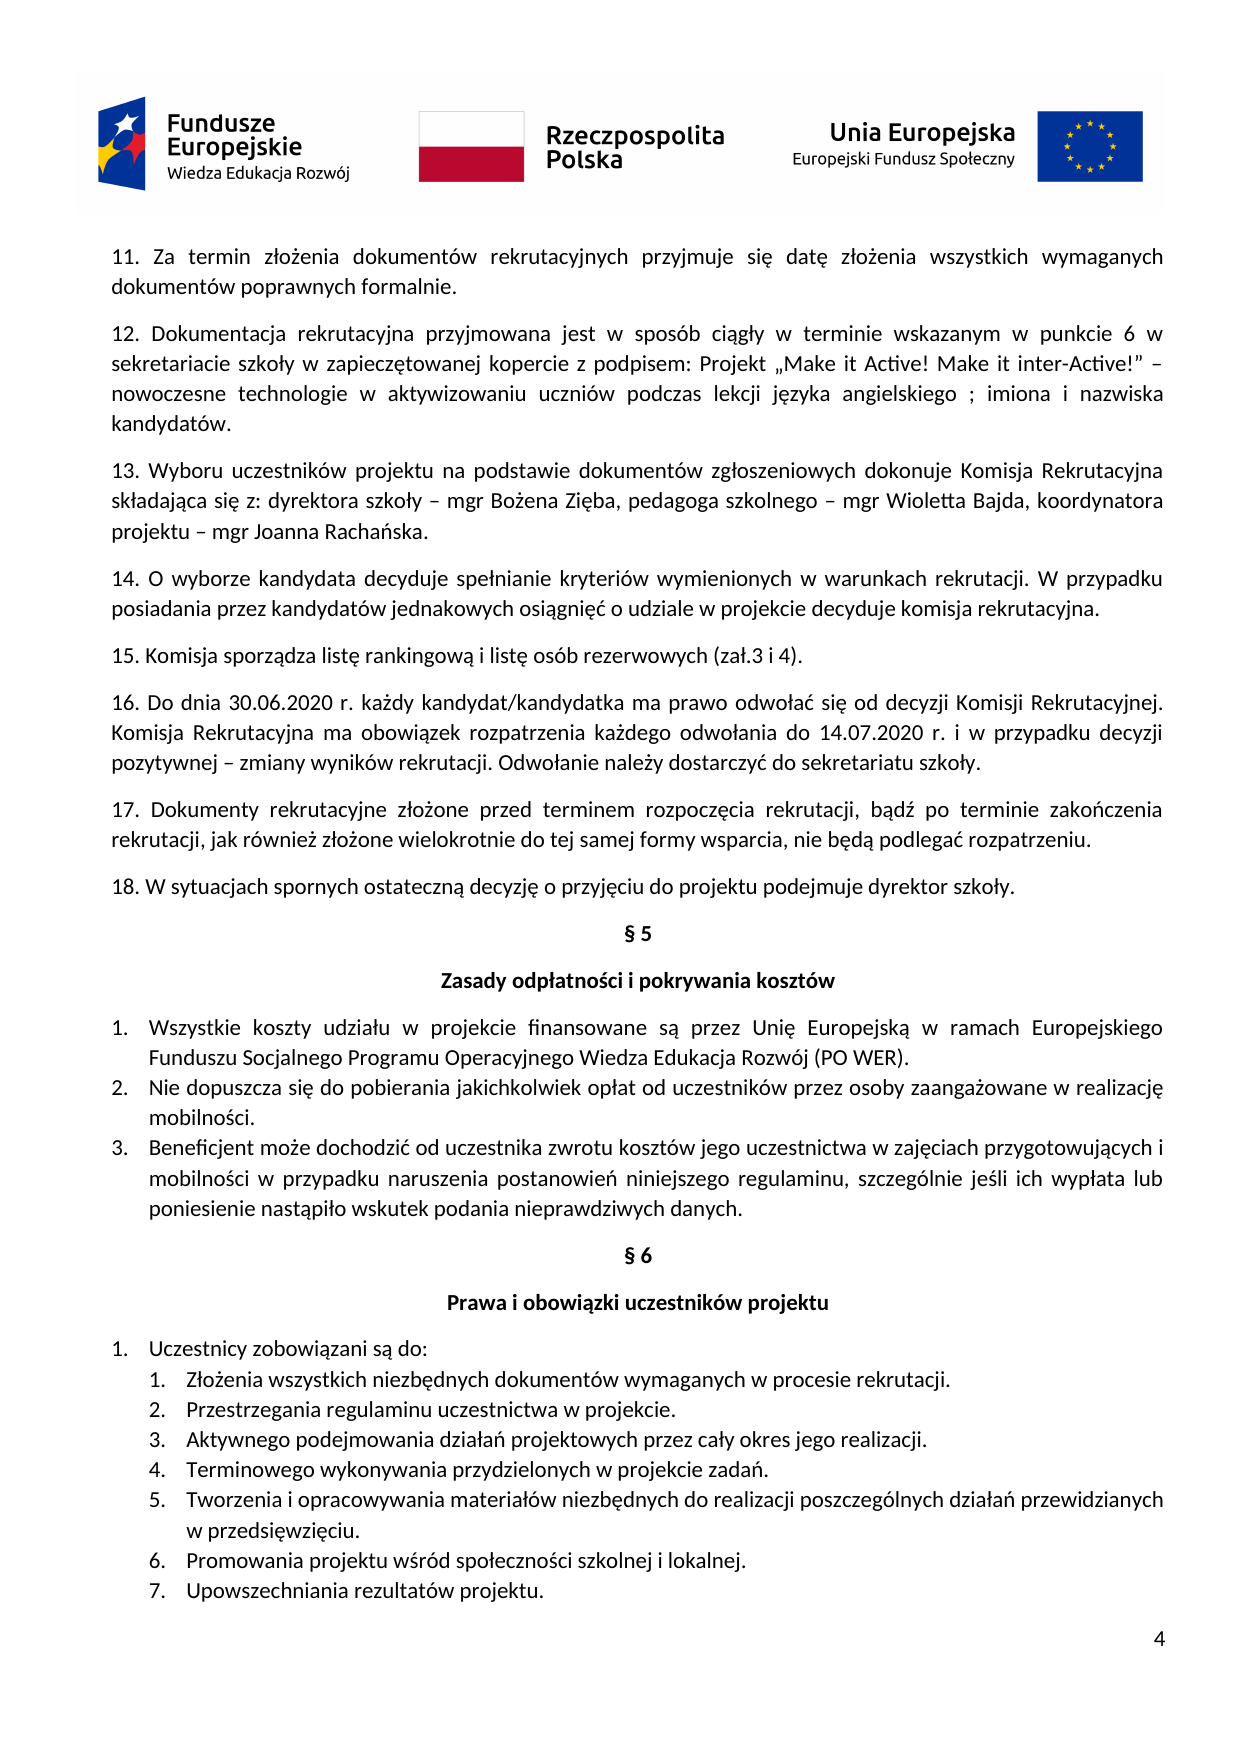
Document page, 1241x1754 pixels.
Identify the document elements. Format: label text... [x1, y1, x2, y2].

list Uczestnicy zobowiązani są do: [111, 1334, 1165, 1363]
list Terminowego wykonywania przydzielonych w projekcie zadań. [148, 1455, 1165, 1483]
text Zasady odpłatności i pokrywania kosztów [111, 966, 1165, 994]
text 13. Wyboru uczestników projektu na podstawie dokumentów zgłoszeniowych dokonuje Komisja Rekrutacyjna składająca się z: dyrektora szkoły – mgr Bożena Zięba, pedagoga szkolnego – mgr Wioletta Bajda, koordynatora projektu – mgr Joanna Rachańska. [111, 456, 1165, 545]
text 18. W sytuacjach spornych ostateczną decyzję o przyjęciu do projektu podejmuje dyrektor szkoły. [111, 872, 1165, 900]
text 11. Za termin złożenia dokumentów rekrutacyjnych przyjmuje się datę złożenia wszystkich wymaganych dokumentów poprawnych formalnie. [111, 242, 1165, 300]
text 14. O wyborze kandydata decyduje spełnianie kryteriów wymienionych w warunkach rekrutacji. W przypadku posiadania przez kandydatów jednakowych osiągnięć o udziale w projekcie decyduje komisja rekrutacyjna. [111, 564, 1165, 622]
text 16. Do dnia 30.06.2020 r. każdy kandydat/kandydatka ma prawo odwołać się od decyzji Komisji Rekrutacyjnej. Komisja Rekrutacyjna ma obowiązek rozpatrzenia każdego odwołania do 14.07.2020 r. i w przypadku decyzji pozytywnej – zmiany wyników rekrutacji. Odwołanie należy dostarczyć do sekretariatu szkoły. [111, 688, 1165, 776]
text § 5 [111, 919, 1165, 947]
list Nie dopuszcza się do pobierania jakichkolwiek opłat od uczestników przez osoby zaangażowane w realizację mobilności. [111, 1073, 1165, 1131]
text Prawa i obowiązki uczestników projektu [111, 1288, 1165, 1316]
list Złożenia wszystkich niezbędnych dokumentów wymaganych w procesie rekrutacji. [148, 1365, 1165, 1393]
text 15. Komisja sporządza listę rankingową i listę osób rezerwowych (zał.3 i 4). [111, 641, 1165, 669]
picture [75, 73, 1166, 214]
list Promowania projektu wśród społeczności szkolnej i lokalnej. [148, 1546, 1165, 1574]
list Przestrzegania regulaminu uczestnictwa w projekcie. [148, 1395, 1165, 1423]
list Upowszechniania rezultatów projektu. [148, 1576, 1165, 1604]
list Aktywnego podejmowania działań projektowych przez cały okres jego realizacji. [148, 1425, 1165, 1453]
text 17. Dokumenty rekrutacyjne złożone przed terminem rozpoczęcia rekrutacji, bądź po terminie zakończenia rekrutacji, jak również złożone wielokrotnie do tej samej formy wsparcia, nie będą podlegać rozpatrzeniu. [111, 795, 1165, 853]
list Beneficjent może dochodzić od uczestnika zwrotu kosztów jego uczestnictwa w zajęciach przygotowujących i mobilności w przypadku naruszenia postanowień niniejszego regulaminu, szczególnie jeśli ich wypłata lub poniesienie nastąpiło wskutek podania nieprawdziwych danych. [111, 1133, 1165, 1222]
text 12. Dokumentacja rekrutacyjna przyjmowana jest w sposób ciągły w terminie wskazanym w punkcie 6 w sekretariacie szkoły w zapieczętowanej kopercie z podpisem: Projekt „Make it Active! Make it inter-Active!” – nowoczesne technologie w aktywizowaniu uczniów podczas lekcji języka angielskiego ; imiona i nazwiska kandydatów. [111, 319, 1165, 438]
text § 6 [111, 1241, 1165, 1269]
list Tworzenia i opracowywania materiałów niezbędnych do realizacji poszczególnych działań przewidzianych w przedsięwzięciu. [148, 1486, 1165, 1544]
list Wszystkie koszty udziału w projekcie finansowane są przez Unię Europejską w ramach Europejskiego Funduszu Socjalnego Programu Operacyjnego Wiedza Edukacja Rozwój (PO WER). [111, 1013, 1165, 1071]
